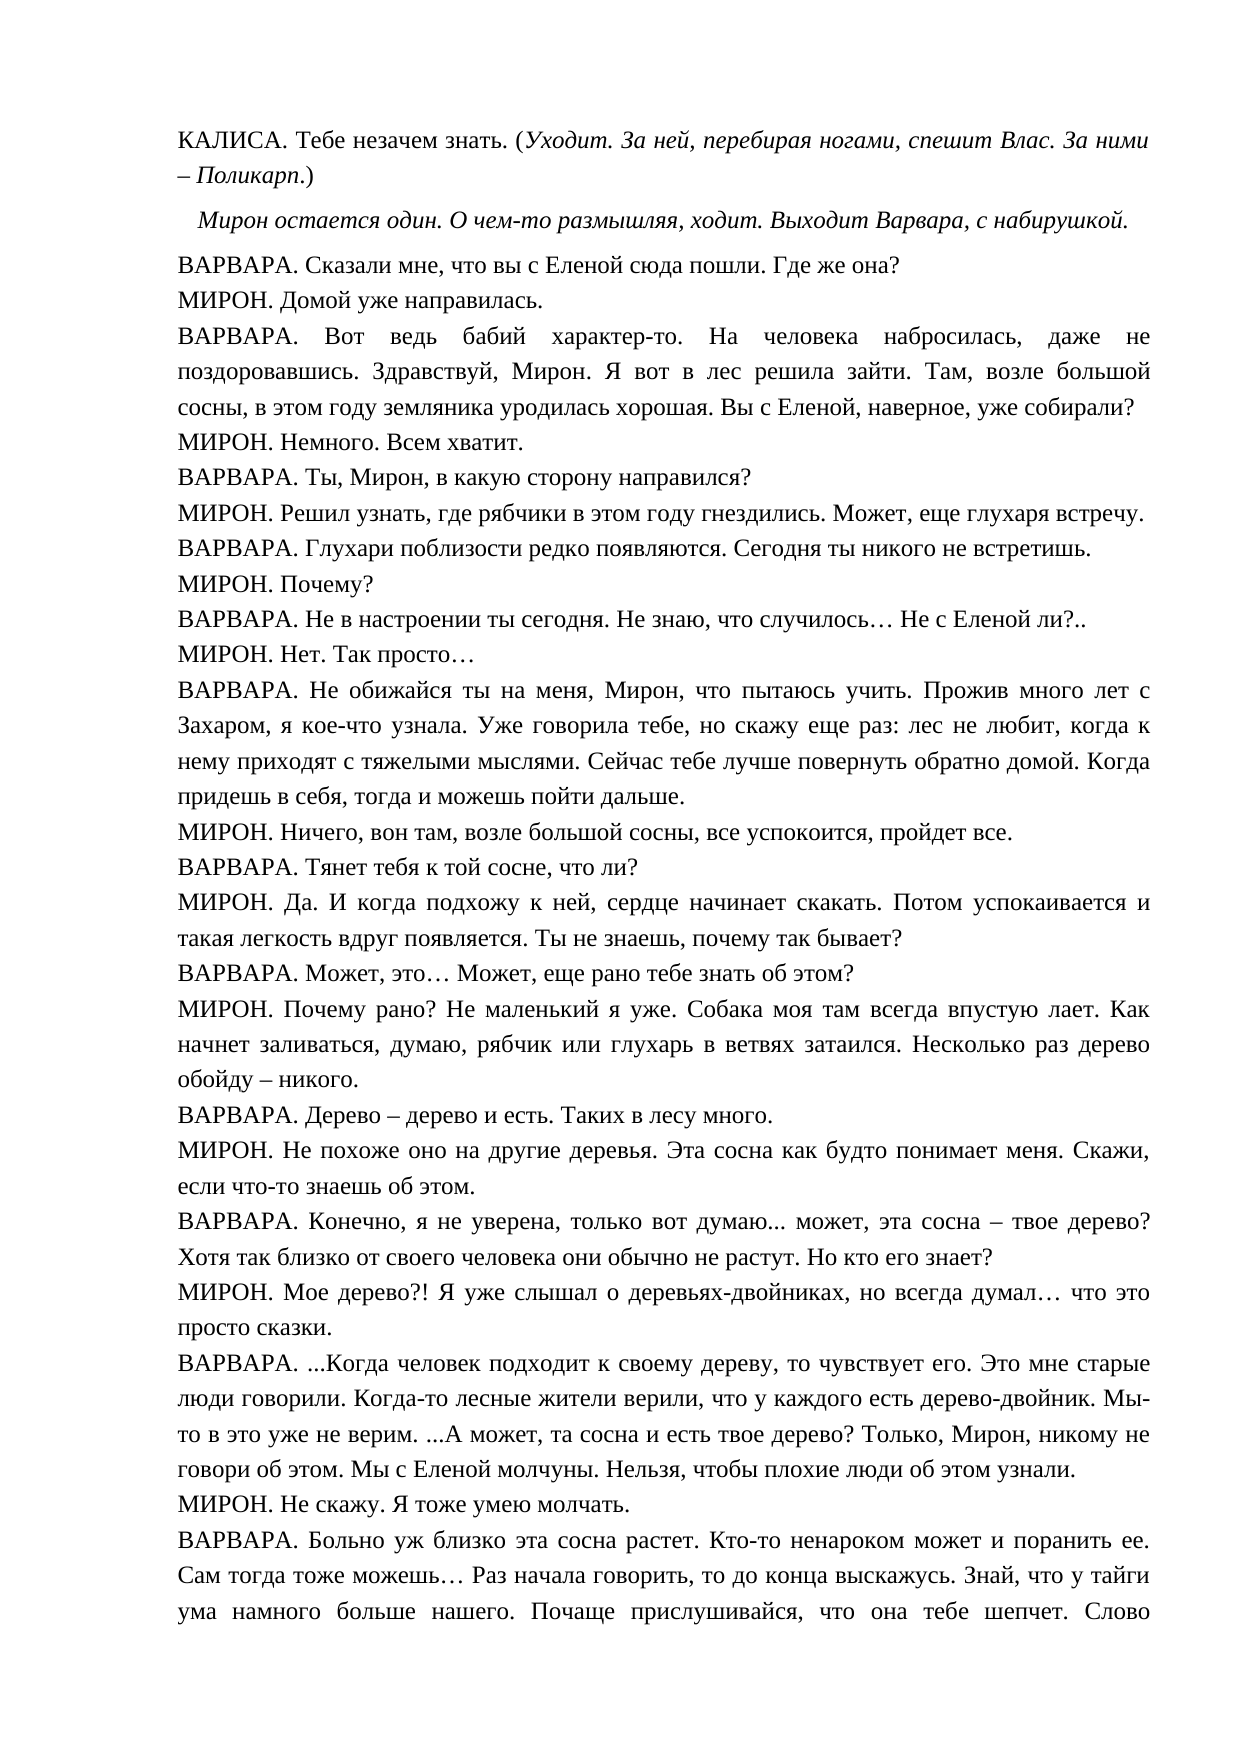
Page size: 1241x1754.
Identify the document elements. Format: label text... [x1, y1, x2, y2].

text МИРОН. Нет. Так просто… [177, 633, 1152, 668]
text ВАРВАРА. Тянет тебя к той сосне, что ли? [177, 845, 1152, 881]
text МИРОН. Не скажу. Я тоже умею молчать. [177, 1483, 1152, 1518]
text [177, 1518, 1152, 1624]
text МИРОН. Почему рано? Не маленький я уже. Собака моя там всегда впустую лает. Как начнет заливаться, думаю, рябчик или глухарь в ветвях затаился. Несколько раз дерево обойду – никого. [177, 987, 1152, 1093]
text МИРОН. Решил узнать, где рябчики в этом году гнездились. Может, еще глухаря встречу. [177, 491, 1152, 527]
text ВАРВАРА. Сказали мне, что вы с Еленой сюда пошли. Где же она? [177, 243, 1152, 279]
text ВАРВАРА. ...Когда человек подходит к своему дереву, то чувствует его. Это мне старые люди говорили. Когда-то лесные жители верили, что у каждого есть дерево-двойник. Мы-то в это уже не верим. ...А может, та сосна и есть твое дерево? Только, Мирон, никому не говори об этом. Мы с Еленой молчуны. Нельзя, чтобы плохие люди об этом узнали. [177, 1341, 1152, 1483]
text ВАРВАРА. Глухари поблизости редко появляются. Сегодня ты никого не встретишь. [177, 527, 1152, 562]
text МИРОН. Не похоже оно на другие деревья. Эта сосна как будто понимает меня. Скажи, если что-то знаешь об этом. [177, 1129, 1152, 1199]
text МИРОН. Ничего, вон там, возле большой сосны, все успокоится, пройдет все. [177, 810, 1152, 845]
text КАЛИСА. Тебе незачем знать. (Уходит. За ней, перебирая ногами, спешит Влас. За ними – Поликарп.) [177, 118, 1152, 189]
text ВАРВАРА. Вот ведь бабий характер-то. На человека набросилась, даже не поздоровавшись. Здравствуй, Мирон. Я вот в лес решила зайти. Там, возле большой сосны, в этом году земляника уродилась хорошая. Вы с Еленой, наверное, уже собирали? [177, 314, 1152, 420]
text ВАРВАРА. Конечно, я не уверена, только вот думаю... может, эта сосна – твое дерево? Хотя так близко от своего человека они обычно не растут. Но кто его знает? [177, 1199, 1152, 1270]
text ВАРВАРА. Может, это… Может, еще рано тебе знать об этом? [177, 952, 1152, 987]
text МИРОН. Мое дерево?! Я уже слышал о деревьях-двойниках, но всегда думал… что это просто сказки. [177, 1270, 1152, 1341]
text ВАРВАРА. Не обижайся ты на меня, Мирон, что пытаюсь учить. Прожив много лет с Захаром, я кое-что узнала. Уже говорила тебе, но скажу еще раз: лес не любит, когда к нему приходят с тяжелыми мыслями. Сейчас тебе лучше повернуть обратно домой. Когда придешь в себя, тогда и можешь пойти дальше. [177, 668, 1152, 810]
text Мирон остается один. О чем-то размышляя, ходит. Выходит Варвара, с набирушкой. [177, 198, 1152, 234]
text МИРОН. Немного. Всем хватит. [177, 420, 1152, 456]
text ВАРВАРА. Дерево – дерево и есть. Таких в лесу много. [177, 1093, 1152, 1129]
text МИРОН. Почему? [177, 562, 1152, 597]
text МИРОН. Да. И когда подхожу к ней, сердце начинает скакать. Потом успокаивается и такая легкость вдруг появляется. Ты не знаешь, почему так бывает? [177, 881, 1152, 952]
text МИРОН. Домой уже направилась. [177, 279, 1152, 314]
text ВАРВАРА. Ты, Мирон, в какую сторону направился? [177, 456, 1152, 491]
text ВАРВАРА. Не в настроении ты сегодня. Не знаю, что случилось… Не с Еленой ли?.. [177, 597, 1152, 633]
